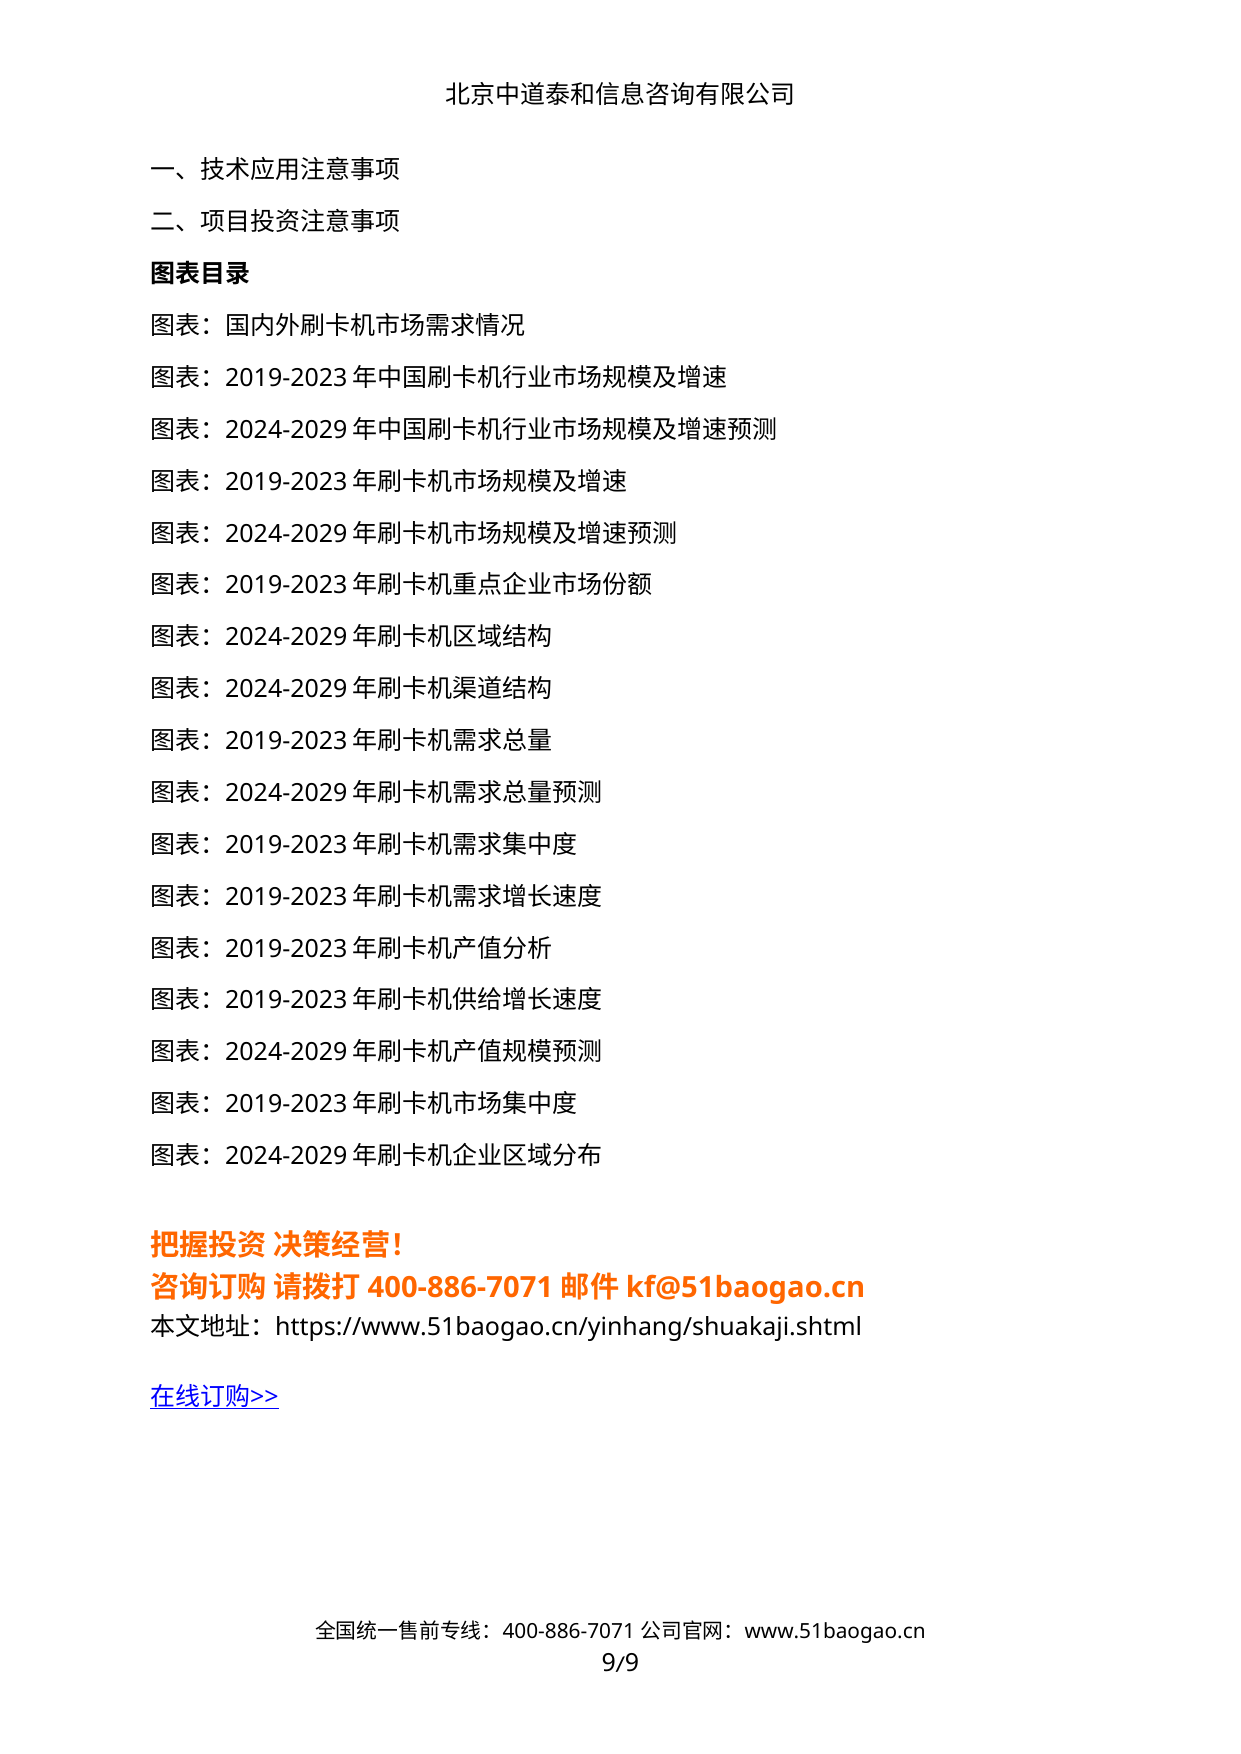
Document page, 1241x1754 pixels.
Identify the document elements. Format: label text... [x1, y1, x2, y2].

text 图表目录 [150, 254, 1090, 290]
text 一、技术应用注意事项 [150, 150, 1090, 186]
text 图表：2019-2023年中国刷卡机行业市场规模及增速 [150, 357, 1090, 394]
text 图表：2019-2023年刷卡机需求增长速度 [150, 876, 1090, 912]
text 图表：2019-2023年刷卡机市场集中度 [150, 1084, 1090, 1120]
text 把握投资 决策经营！咨询订购 请拨打 400-886-7071 邮件 kf@51baogao.cn本文地址：https://www.51baogao.cn/yinhang/shuakaji.shtml [150, 1187, 1090, 1342]
text 图表：2019-2023年刷卡机产值分析 [150, 928, 1090, 964]
text 图表：2019-2023年刷卡机需求集中度 [150, 824, 1090, 861]
text 图表：2024-2029年刷卡机需求总量预测 [150, 772, 1090, 809]
text 图表：2024-2029年中国刷卡机行业市场规模及增速预测 [150, 409, 1090, 446]
text 图表：2024-2029年刷卡机区域结构 [150, 617, 1090, 653]
text 二、项目投资注意事项 [150, 202, 1090, 238]
text 图表：2019-2023年刷卡机供给增长速度 [150, 980, 1090, 1016]
text 图表：2019-2023年刷卡机重点企业市场份额 [150, 565, 1090, 601]
text 图表：2024-2029年刷卡机企业区域分布 [150, 1136, 1090, 1172]
text 图表：2019-2023年刷卡机市场规模及增速 [150, 461, 1090, 497]
text 在线订购>> [150, 1342, 1090, 1413]
text 图表：2019-2023年刷卡机需求总量 [150, 721, 1090, 757]
text 图表：2024-2029年刷卡机渠道结构 [150, 669, 1090, 705]
text 图表：2024-2029年刷卡机市场规模及增速预测 [150, 513, 1090, 549]
text 图表：国内外刷卡机市场需求情况 [150, 306, 1090, 342]
text 图表：2024-2029年刷卡机产值规模预测 [150, 1032, 1090, 1068]
